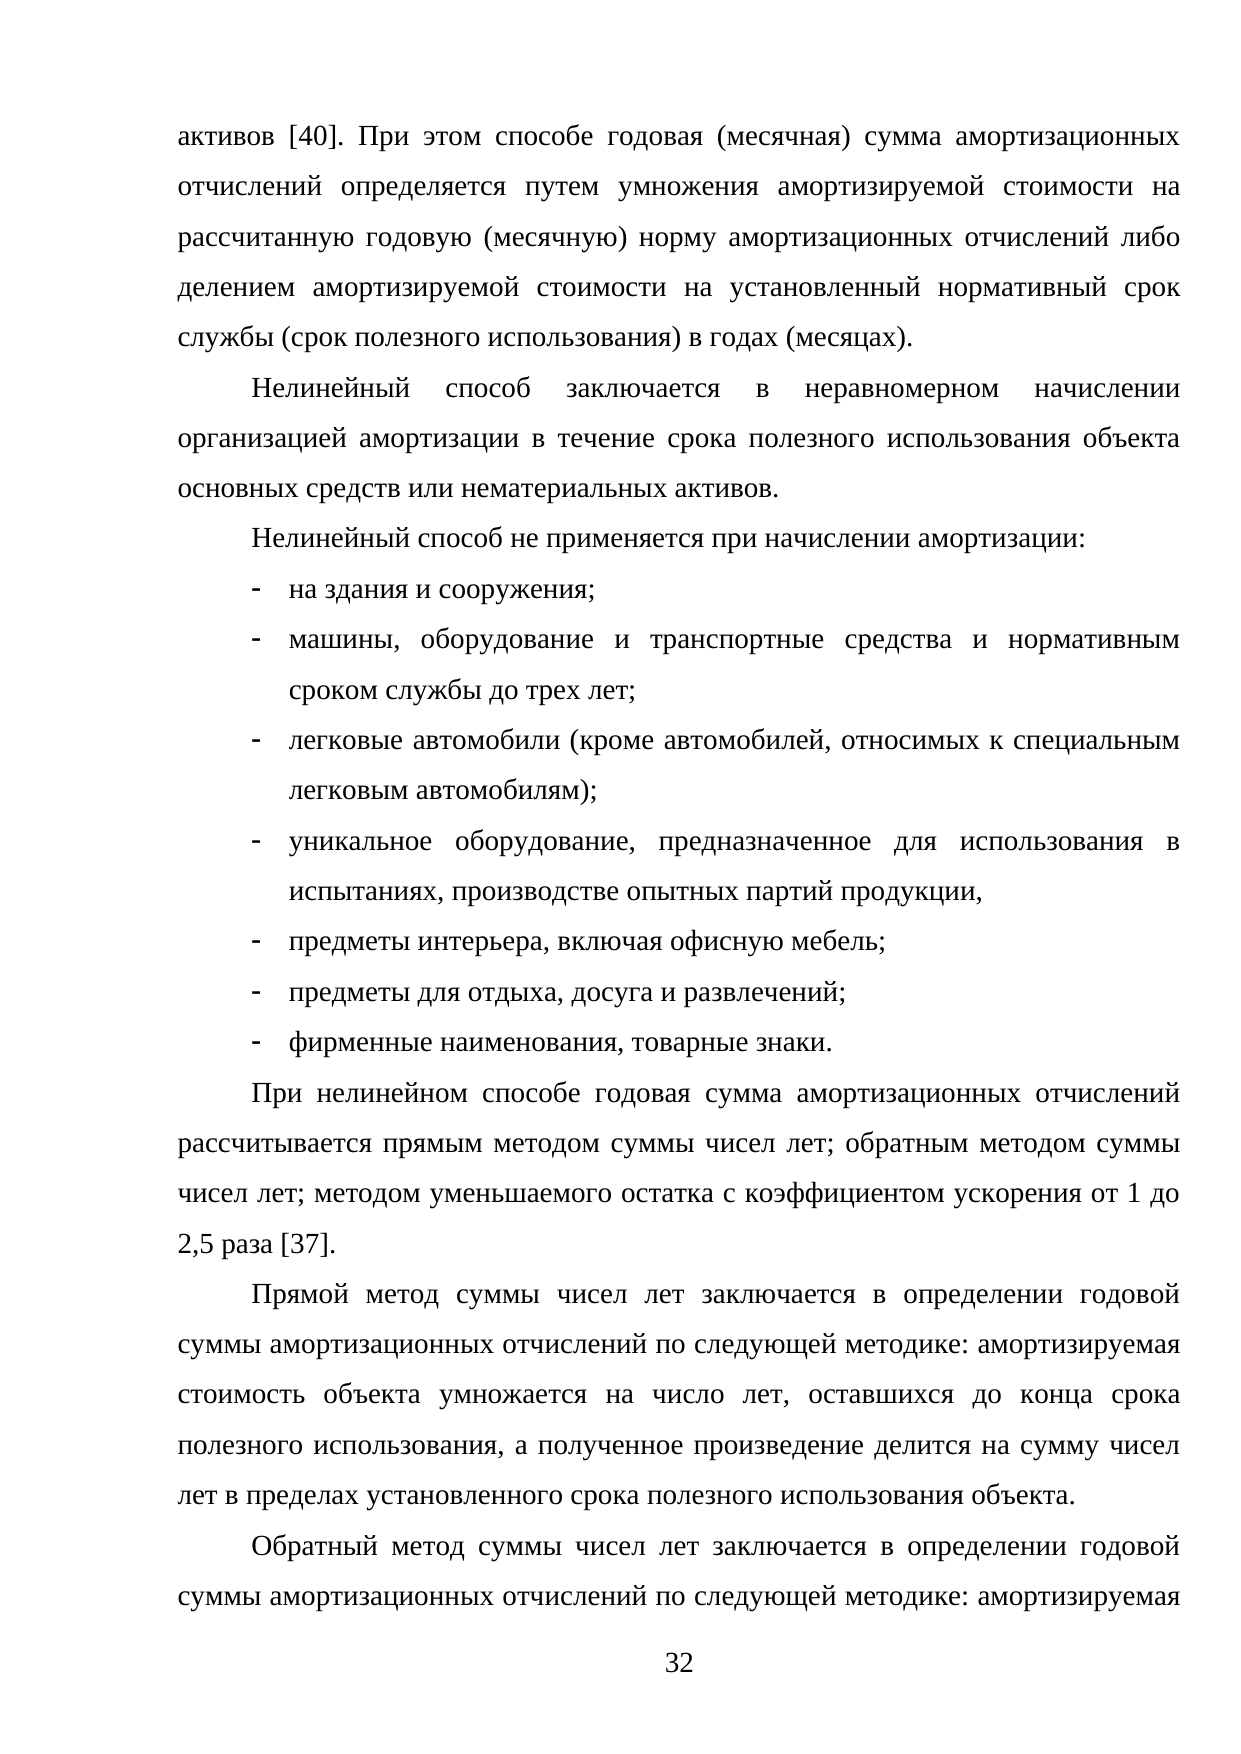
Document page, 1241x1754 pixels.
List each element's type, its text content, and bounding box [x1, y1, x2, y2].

text При нелинейном способе годовая сумма амортизационных отчислений рассчитывается прямым методом суммы чисел лет; обратным методом суммы чисел лет; методом уменьшаемого остатка с коэффициентом ускорения от 1 до 2,5 раза [37]. [177, 1075, 1181, 1259]
text Нелинейный способ заключается в неравномерном начислении организацией амортизации в течение срока полезного использования объекта основных средств или нематериальных активов. [177, 370, 1181, 504]
list уникальное оборудование, предназначенное для использования в испытаниях, производстве опытных партий продукции, [251, 823, 1181, 907]
list фирменные наименования, товарные знаки. [251, 1024, 1181, 1058]
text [177, 1528, 1181, 1611]
text Прямой метод суммы чисел лет заключается в определении годовой суммы амортизационных отчислений по следующей методике: амортизируемая стоимость объекта умножается на число лет, оставшихся до конца срока полезного использования, а полученное произведение делится на сумму чисел лет в пределах установленного срока полезного использования объекта. [177, 1276, 1181, 1511]
list предметы интерьера, включая офисную мебель; [251, 923, 1181, 957]
text Нелинейный способ не применяется при начислении амортизации: [177, 521, 1181, 554]
list предметы для отдыха, досуга и развлечений; [251, 974, 1181, 1008]
list на здания и сооружения; [251, 571, 1181, 604]
list легковые автомобили (кроме автомобилей, относимых к специальным легковым автомобилям); [251, 722, 1181, 806]
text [177, 118, 1181, 353]
list машины, оборудование и транспортные средства и нормативным сроком службы до трех лет; [251, 621, 1181, 705]
